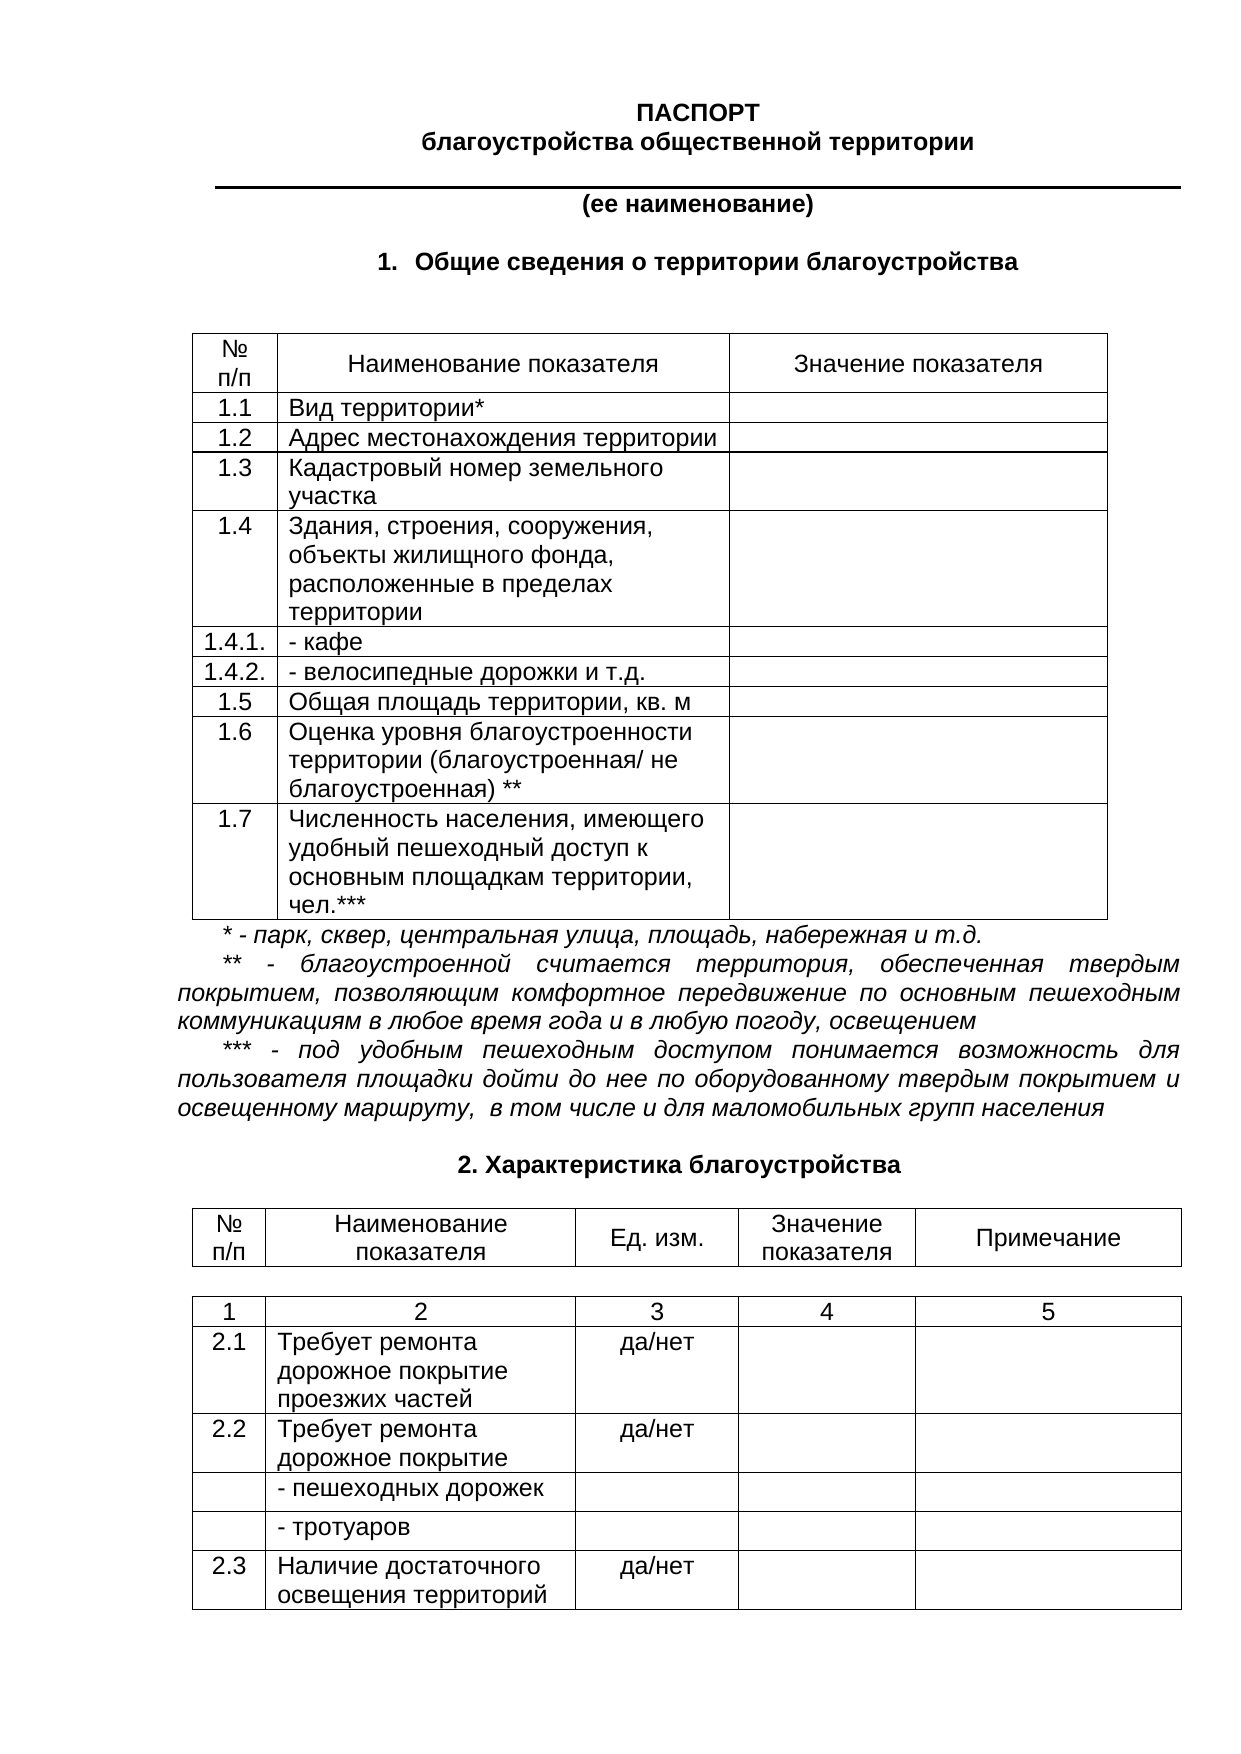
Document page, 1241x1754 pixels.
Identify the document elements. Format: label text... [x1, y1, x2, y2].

table_cell [916, 1473, 1181, 1511]
table_cell - велосипедные дорожки и т.д. [278, 657, 729, 686]
table_cell Требует ремонта дорожное покрытие проезжих частей [266, 1327, 575, 1413]
table_cell [916, 1551, 1181, 1609]
table_header Значение показателя [730, 334, 1107, 392]
table_cell 2.3 [193, 1551, 265, 1609]
table_cell 1.1 [193, 393, 277, 422]
text * - парк, сквер, центральная улица, площадь, набережная и т.д. [177, 920, 1181, 949]
table_header 4 [739, 1297, 915, 1326]
table_cell 1.2 [193, 423, 277, 451]
table_cell 1.3 [193, 453, 277, 510]
table_header Ед. изм. [576, 1209, 738, 1266]
table_cell [730, 511, 1107, 626]
table_cell [730, 393, 1107, 422]
table_cell 2.1 [193, 1327, 265, 1413]
table_header Значение показателя [739, 1209, 915, 1266]
table_cell - тротуаров [266, 1512, 575, 1550]
table_cell 1.5 [193, 687, 277, 716]
table_cell - кафе [278, 627, 729, 656]
table_cell да/нет [576, 1414, 738, 1472]
table_header Наименование показателя [278, 334, 729, 392]
table_cell [193, 1473, 265, 1511]
text ПАСПОРТ [215, 98, 1181, 127]
table_cell [730, 804, 1107, 919]
table_cell Кадастровый номер земельного участка [278, 453, 729, 510]
table_cell [739, 1512, 915, 1550]
table_cell Здания, строения, сооружения, объекты жилищного фонда, расположенные в пределах территории [278, 511, 729, 626]
table_cell [916, 1512, 1181, 1550]
table_cell [730, 453, 1107, 510]
table_cell [730, 687, 1107, 716]
table_cell [193, 1512, 265, 1550]
text благоустройства общественной территории [215, 127, 1181, 155]
text *** - под удобным пешеходным доступом понимается возможность для пользователя площадки дойти до нее по оборудованному твердым покрытием и освещенному маршруту, в том числе и для маломобильных групп населения [177, 1035, 1181, 1121]
table_header № п/п [193, 334, 277, 392]
table_cell да/нет [576, 1551, 738, 1609]
table_cell Наличие достаточного освещения территорий [266, 1551, 575, 1609]
table_cell Вид территории* [278, 393, 729, 422]
table_cell [916, 1414, 1181, 1472]
table_cell 2.2 [193, 1414, 265, 1472]
table_cell 1.4.1. [193, 627, 277, 656]
table_cell [576, 1473, 738, 1511]
table_header № п/п [193, 1209, 265, 1266]
table_cell Адрес местонахождения территории [278, 423, 729, 451]
table_cell 1.6 [193, 717, 277, 803]
table_header 2 [266, 1297, 575, 1326]
text (ее наименование) [215, 189, 1181, 218]
table_cell Оценка уровня благоустроенности территории (благоустроенная/ не благоустроенная) ** [278, 717, 729, 803]
table_cell [739, 1327, 915, 1413]
table_cell 1.4 [193, 511, 277, 626]
table_cell - пешеходных дорожек [266, 1473, 575, 1511]
table_cell [739, 1551, 915, 1609]
table_cell 1.7 [193, 804, 277, 919]
table_cell Численность населения, имеющего удобный пешеходный доступ к основным площадкам территории, чел.*** [278, 804, 729, 919]
text ** - благоустроенной считается территория, обеспеченная твердым покрытием, позволяющим комфортное передвижение по основным пешеходным коммуникациям в любое время года и в любую погоду, освещением [177, 949, 1181, 1035]
table_cell 1.4.2. [193, 657, 277, 686]
table_header 1 [193, 1297, 265, 1326]
table_cell Требует ремонта дорожное покрытие [266, 1414, 575, 1472]
table_cell Общая площадь территории, кв. м [278, 687, 729, 716]
table_cell [576, 1512, 738, 1550]
table_cell [739, 1414, 915, 1472]
table_cell да/нет [576, 1327, 738, 1413]
table_cell [730, 627, 1107, 656]
table_cell [730, 657, 1107, 686]
table_header 5 [916, 1297, 1181, 1326]
text 2. Характеристика благоустройства [177, 1150, 1181, 1179]
table_header Наименование показателя [266, 1209, 575, 1266]
table_header 3 [576, 1297, 738, 1326]
table_cell [739, 1473, 915, 1511]
table_cell [730, 423, 1107, 451]
list Общие сведения о территории благоустройства [215, 247, 1181, 276]
table_cell [916, 1327, 1181, 1413]
table_cell [730, 717, 1107, 803]
table_header Примечание [916, 1209, 1181, 1266]
